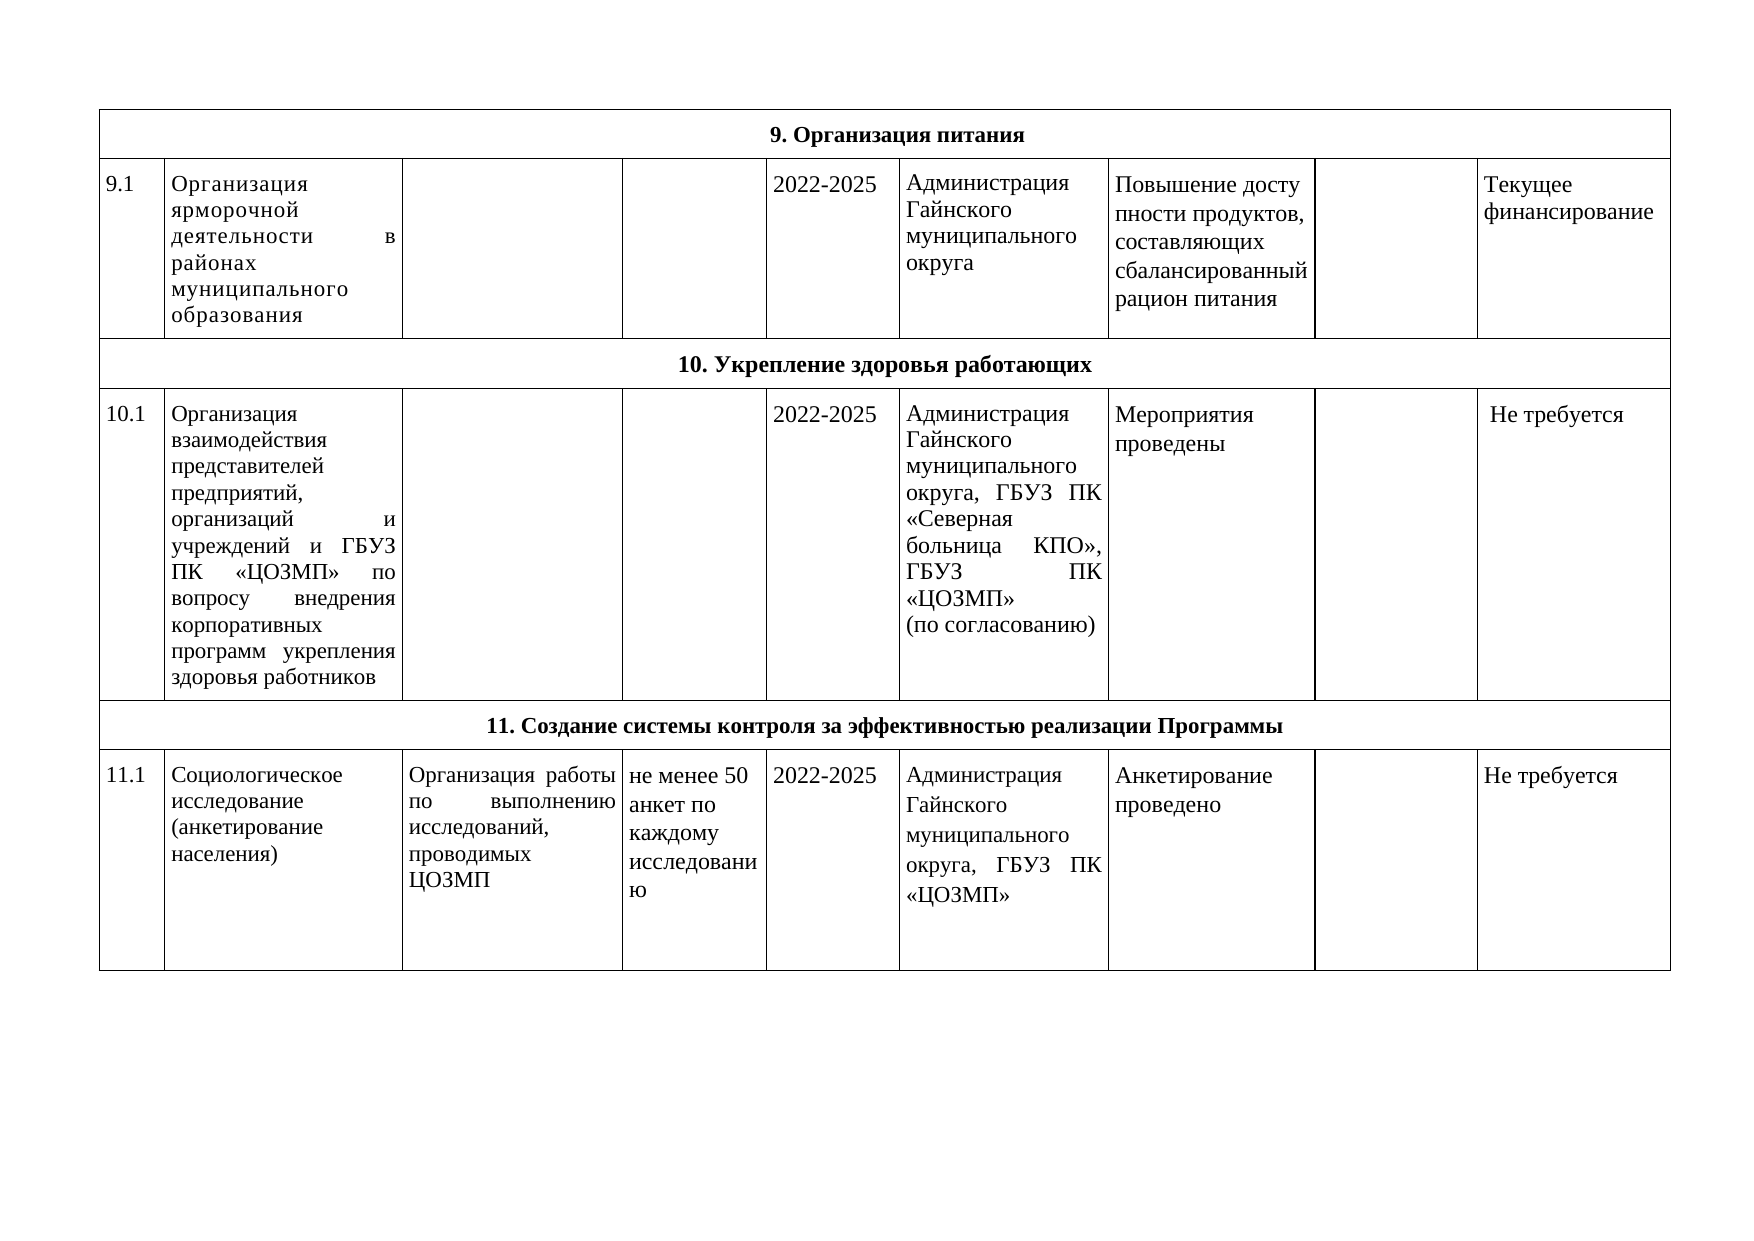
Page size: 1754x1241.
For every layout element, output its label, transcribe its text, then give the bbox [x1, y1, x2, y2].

table_cell Социологическое исследование (анкетирование населения) [165, 750, 402, 970]
table_cell Администрация Гайнского муниципального округа, ГБУЗ ПК «ЦОЗМП» [900, 750, 1108, 970]
table_cell Повышение доступности продуктов, составляющих сбалансированный рацион питания [1109, 159, 1314, 338]
table_cell не менее 50 анкет по каждому исследованию [623, 750, 766, 970]
table_cell 10.1 [100, 389, 164, 700]
table_cell [1316, 389, 1477, 700]
table_cell Мероприятия проведены [1109, 389, 1314, 700]
table_cell 2022-2025 [767, 389, 899, 700]
table_cell Организация ярморочной деятельности в районах муниципального образования [165, 159, 402, 338]
table_cell [1316, 750, 1477, 970]
table_cell 11.1 [100, 750, 164, 970]
table_cell 9. Организация питания [100, 110, 1670, 158]
table_cell 11. Создание системы контроля за эффективностью реализации Программы [100, 701, 1670, 749]
table_cell [623, 389, 766, 700]
table_cell Администрация Гайнского муниципального округа [900, 159, 1108, 338]
table_cell [403, 389, 622, 700]
table_cell Текущее финансирование [1478, 159, 1670, 338]
table_cell Анкетирование проведено [1109, 750, 1314, 970]
table_cell 2022-2025 [767, 159, 899, 338]
table_cell 10. Укрепление здоровья работающих [100, 339, 1670, 388]
table_cell [623, 159, 766, 338]
table_cell Организация взаимодействия представителей предприятий, организаций и учреждений и ГБУЗ ПК «ЦОЗМП» по вопросу внедрения корпоративных программ укрепления здоровья работников [165, 389, 402, 700]
table_cell 2022-2025 [767, 750, 899, 970]
table_cell [1316, 159, 1477, 338]
table_cell 9.1 [100, 159, 164, 338]
table_cell [403, 159, 622, 338]
table_cell Администрация Гайнского муниципального округа, ГБУЗ ПК «Северная больница КПО», ГБУЗ ПК «ЦОЗМП» (по согласованию) [900, 389, 1108, 700]
table_cell Не требуется [1478, 750, 1670, 970]
table_cell Не требуется [1478, 389, 1670, 700]
table_cell Организация работы по выполнению исследований, проводимых ЦОЗМП [403, 750, 622, 970]
